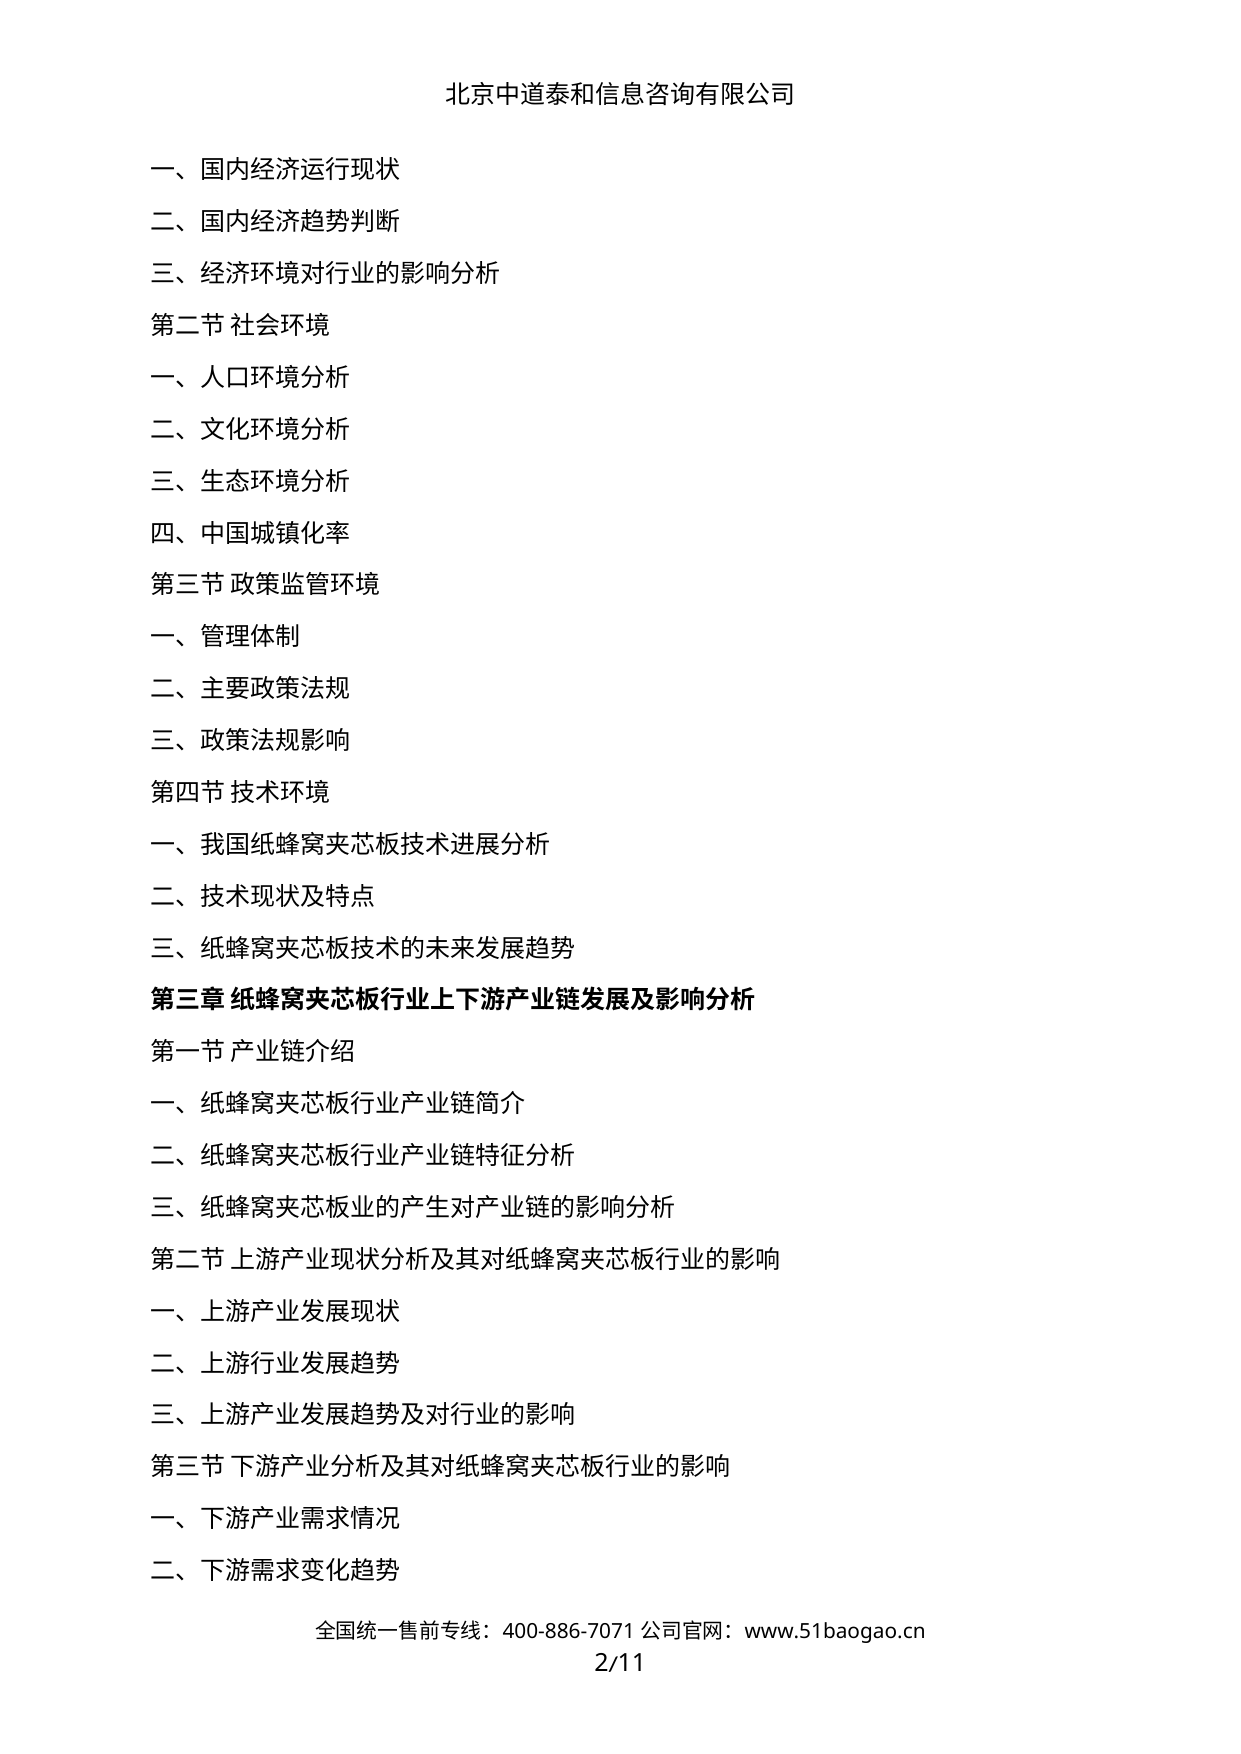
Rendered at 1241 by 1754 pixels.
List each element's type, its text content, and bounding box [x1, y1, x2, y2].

text 二、技术现状及特点 [150, 876, 1090, 912]
text 一、国内经济运行现状 [150, 150, 1090, 186]
text 一、下游产业需求情况 [150, 1499, 1090, 1535]
text 第三章 纸蜂窝夹芯板行业上下游产业链发展及影响分析 [150, 980, 1090, 1016]
text 第二节 社会环境 [150, 306, 1090, 342]
text 二、主要政策法规 [150, 669, 1090, 705]
text 二、下游需求变化趋势 [150, 1551, 1090, 1587]
text 三、纸蜂窝夹芯板技术的未来发展趋势 [150, 928, 1090, 964]
text 三、经济环境对行业的影响分析 [150, 254, 1090, 290]
text 一、管理体制 [150, 617, 1090, 653]
text 四、中国城镇化率 [150, 513, 1090, 549]
text 三、政策法规影响 [150, 721, 1090, 757]
text 一、纸蜂窝夹芯板行业产业链简介 [150, 1084, 1090, 1120]
text 二、国内经济趋势判断 [150, 202, 1090, 238]
text 第三节 政策监管环境 [150, 565, 1090, 601]
text 第四节 技术环境 [150, 772, 1090, 809]
text 二、文化环境分析 [150, 409, 1090, 446]
text 三、上游产业发展趋势及对行业的影响 [150, 1395, 1090, 1431]
text 一、上游产业发展现状 [150, 1291, 1090, 1327]
text 一、人口环境分析 [150, 357, 1090, 394]
text 第二节 上游产业现状分析及其对纸蜂窝夹芯板行业的影响 [150, 1239, 1090, 1276]
text 三、生态环境分析 [150, 461, 1090, 497]
text 二、上游行业发展趋势 [150, 1343, 1090, 1379]
text 一、我国纸蜂窝夹芯板技术进展分析 [150, 824, 1090, 861]
text 三、纸蜂窝夹芯板业的产生对产业链的影响分析 [150, 1187, 1090, 1224]
text 第三节 下游产业分析及其对纸蜂窝夹芯板行业的影响 [150, 1447, 1090, 1483]
text 第一节 产业链介绍 [150, 1032, 1090, 1068]
text 二、纸蜂窝夹芯板行业产业链特征分析 [150, 1136, 1090, 1172]
